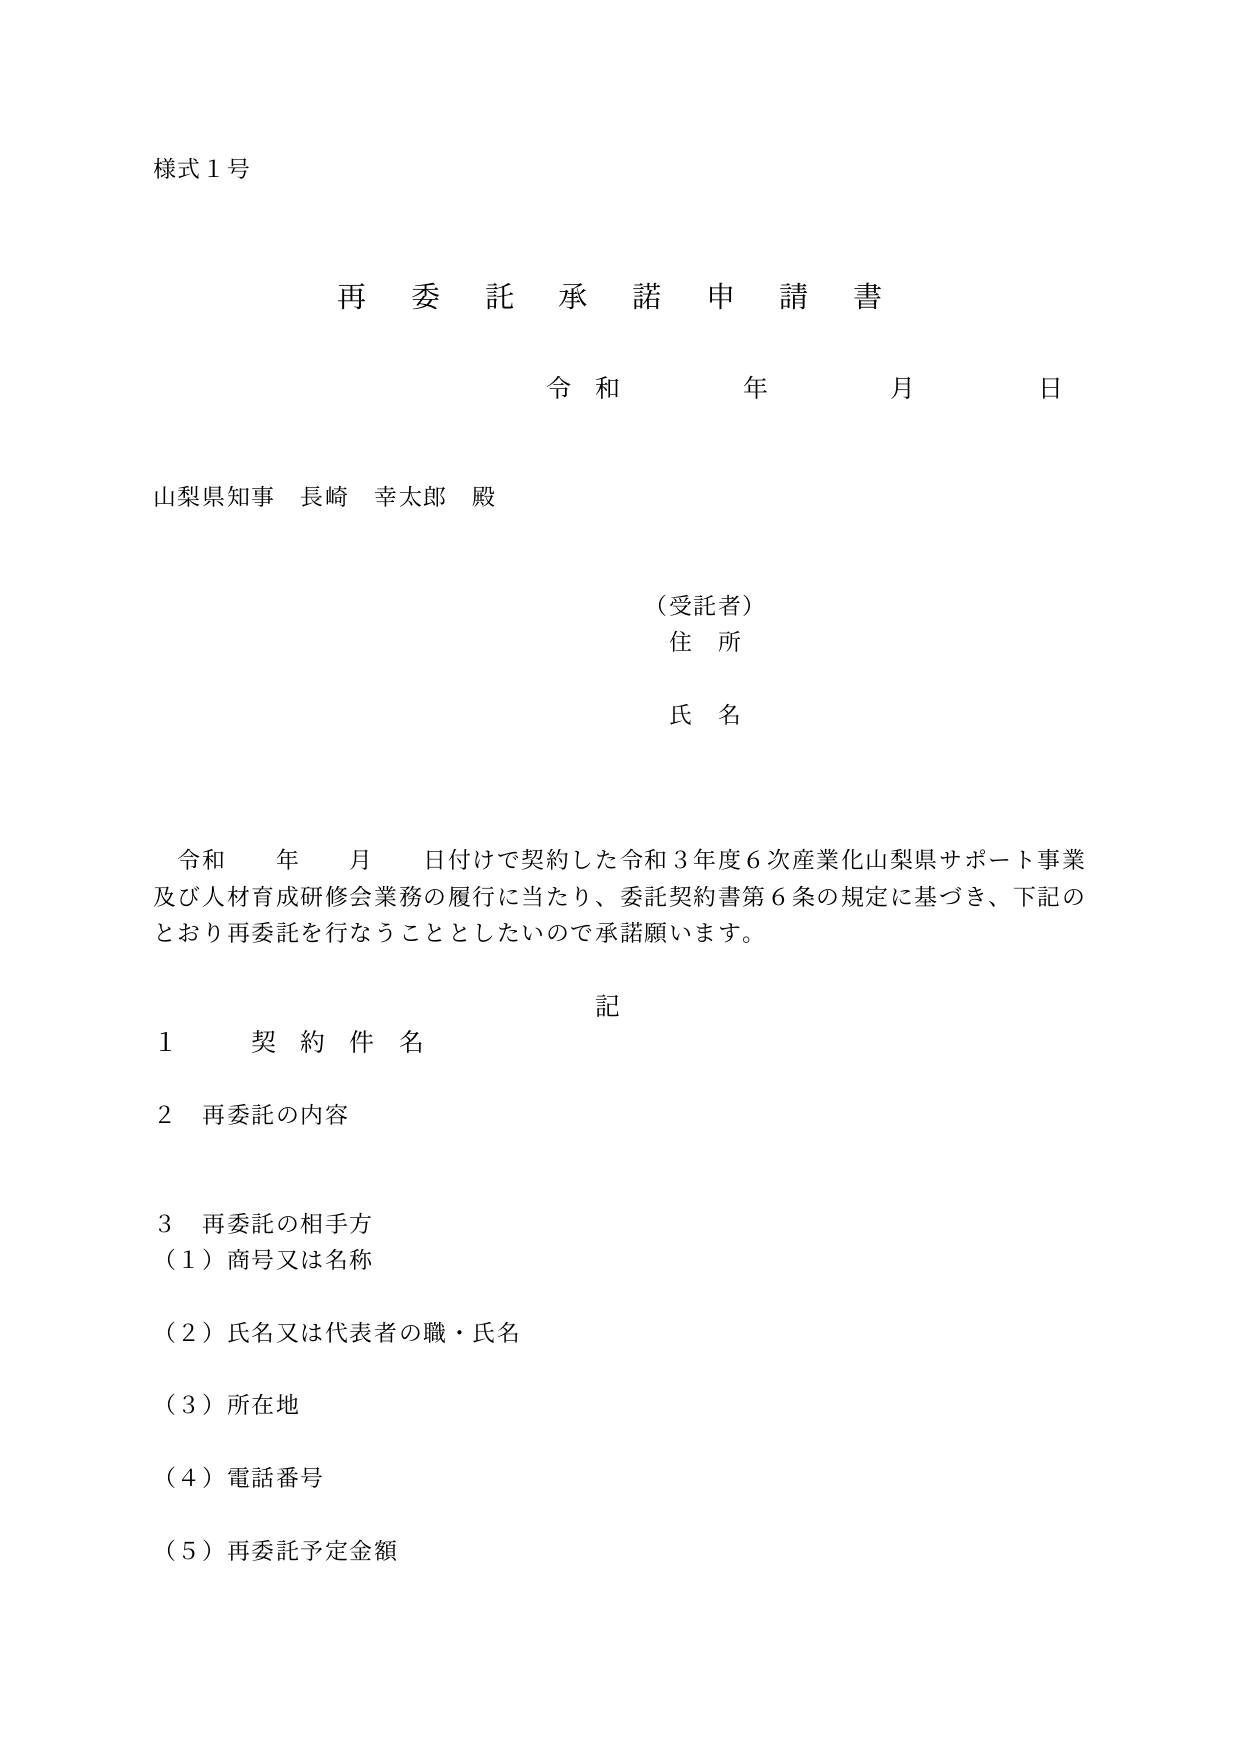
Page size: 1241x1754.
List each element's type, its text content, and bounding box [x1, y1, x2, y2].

text ２ 再委託の内容 [153, 1095, 1087, 1131]
text 様式１号 [153, 150, 1087, 186]
text （２）氏名又は代表者の職・氏名 [153, 1313, 1087, 1349]
text 令和 年 月 日付けで契約した令和３年度６次産業化山梨県サポート事業及び人材育成研修会業務の履行に当たり、委託契約書第６条の規定に基づき、下記のとおり再委託を行なうこととしたいので承諾願います。 [153, 841, 1087, 950]
text 令和 年 月 日 [153, 368, 1087, 404]
text 再 委 託 承 諾 申 請 書 [153, 259, 1087, 332]
text （４）電話番号 [153, 1459, 1087, 1495]
text 住 所 [153, 622, 1087, 659]
text （１）商号又は名称 [153, 1241, 1087, 1277]
text （受託者） [153, 586, 1087, 622]
text ３ 再委託の相手方 [153, 1204, 1087, 1241]
text １ 契約件名 [153, 1022, 1087, 1059]
text 山梨県知事 長崎 幸太郎 殿 [153, 477, 1087, 513]
text 氏 名 [153, 695, 1087, 732]
text （３）所在地 [153, 1386, 1087, 1422]
text （５）再委託予定金額 [153, 1531, 1087, 1568]
text 記 [153, 986, 1087, 1022]
